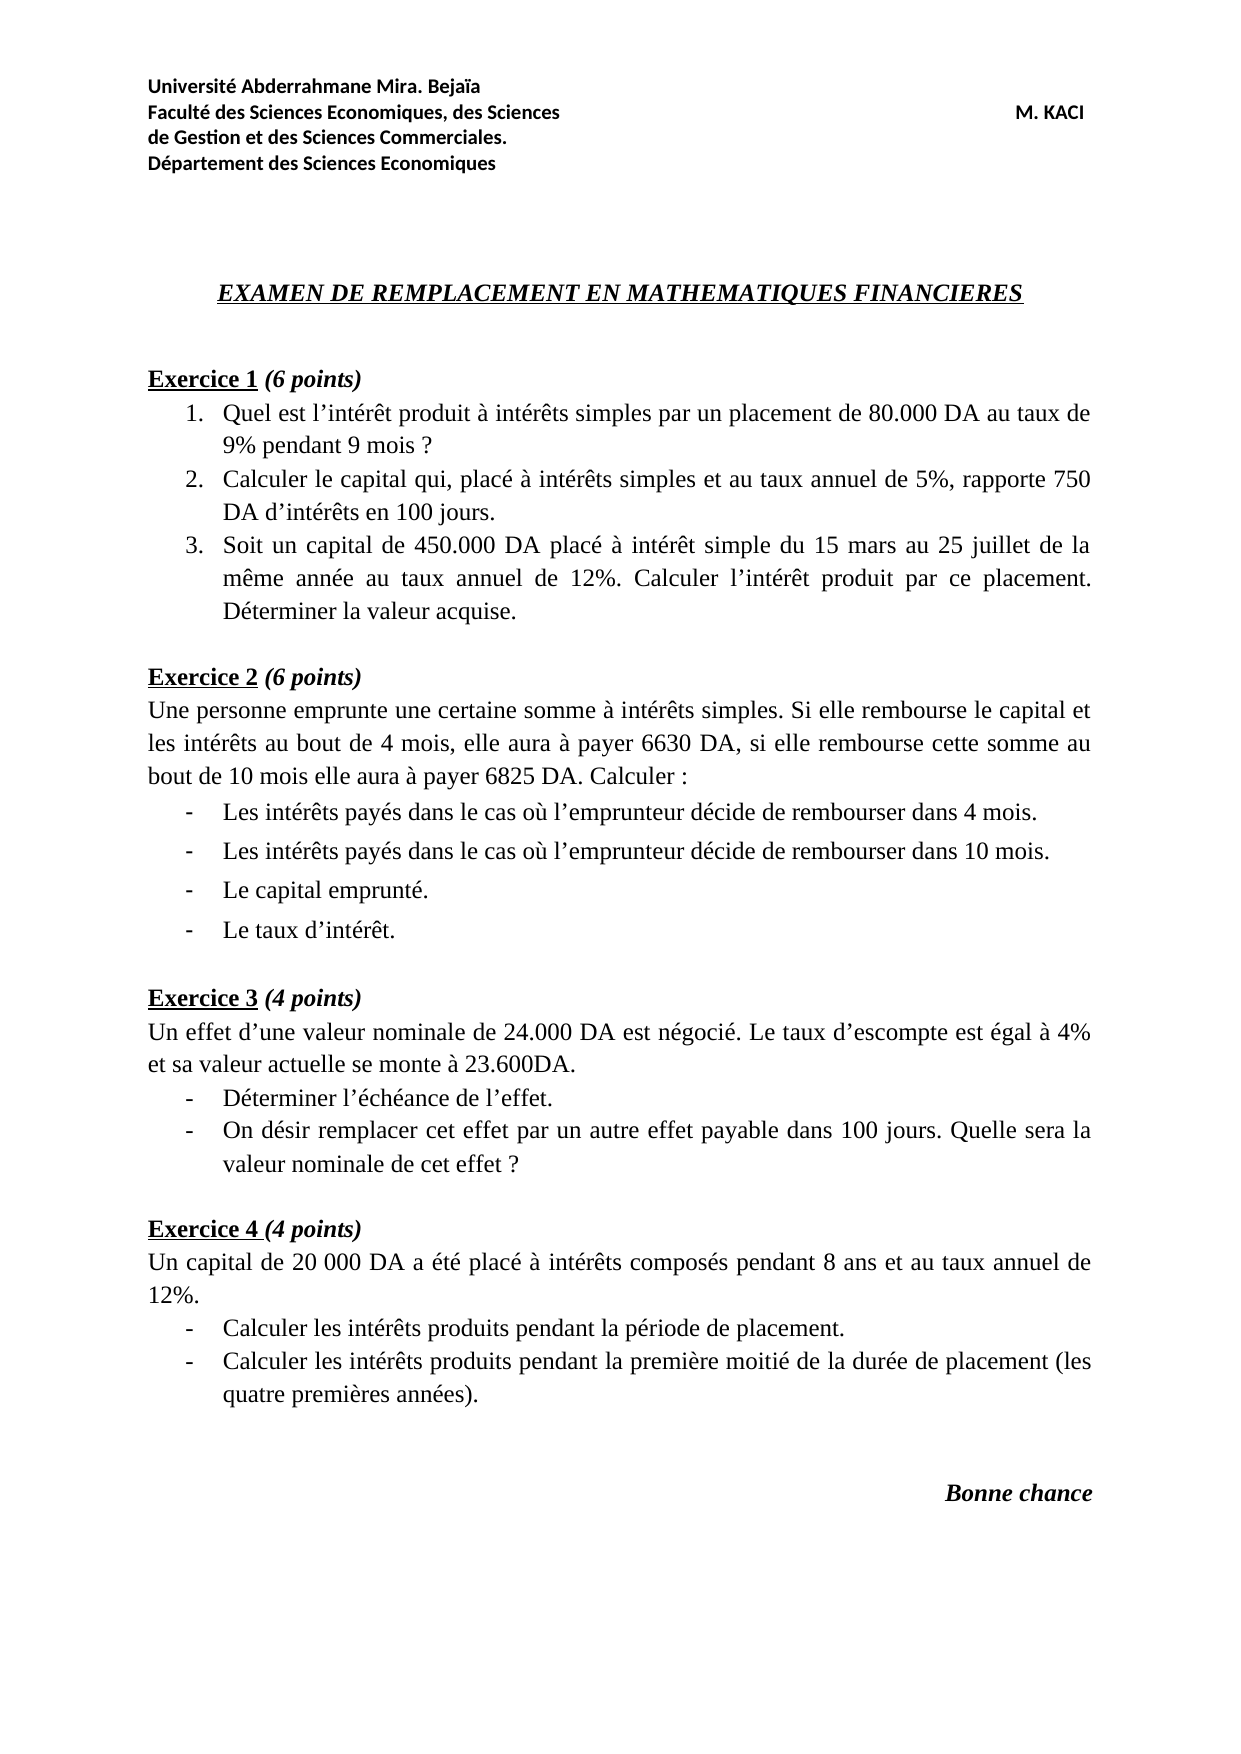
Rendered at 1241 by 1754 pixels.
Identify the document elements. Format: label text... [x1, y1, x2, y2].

list On désir remplacer cet effet par un autre effet payable dans 100 jours. Quelle sera la valeur nominale de cet effet ? [185, 1116, 1093, 1177]
list Le taux d’intérêt. [185, 911, 1093, 945]
list Le capital emprunté. [185, 872, 1093, 906]
list Les intérêts payés dans le cas où l’emprunteur décide de rembourser dans 4 mois. [185, 794, 1093, 828]
list Bonne chance [223, 1478, 1093, 1507]
list Soit un capital de 450.000 DA placé à intérêt simple du 15 mars au 25 juillet de la même année au taux annuel de 12%. Calculer l’intérêt produit par ce placement. Déterminer la valeur acquise. [185, 530, 1093, 624]
text Un effet d’une valeur nominale de 24.000 DA est négocié. Le taux d’escompte est égal à 4% et sa valeur actuelle se monte à 23.600DA. [148, 1017, 1093, 1078]
text Exercice 3 (4 points) [148, 983, 1093, 1012]
text Un capital de 20 000 DA a été placé à intérêts composés pendant 8 ans et au taux annuel de 12%. [148, 1247, 1093, 1309]
text Exercice 1 (6 points) [148, 364, 1093, 393]
list Calculer le capital qui, placé à intérêts simples et au taux annuel de 5%, rapporte 750 DA d’intérêts en 100 jours. [185, 464, 1093, 525]
text Exercice 4 (4 points) [148, 1214, 1093, 1243]
list Calculer les intérêts produits pendant la première moitié de la durée de placement (les quatre premières années). [185, 1346, 1093, 1408]
list Déterminer l’échéance de l’effet. [185, 1083, 1093, 1111]
list Les intérêts payés dans le cas où l’emprunteur décide de rembourser dans 10 mois. [185, 833, 1093, 867]
text Une personne emprunte une certaine somme à intérêts simples. Si elle rembourse le capital et les intérêts au bout de 4 mois, elle aura à payer 6630 DA, si elle rembourse cette somme au bout de 10 mois elle aura à payer 6825 DA. Calculer : [148, 695, 1093, 789]
text EXAMEN DE REMPLACEMENT EN MATHEMATIQUES FINANCIERES [148, 278, 1093, 306]
text Exercice 2 (6 points) [148, 662, 1093, 691]
list Calculer les intérêts produits pendant la période de placement. [185, 1313, 1093, 1342]
list Quel est l’intérêt produit à intérêts simples par un placement de 80.000 DA au taux de 9% pendant 9 mois ? [185, 398, 1093, 459]
